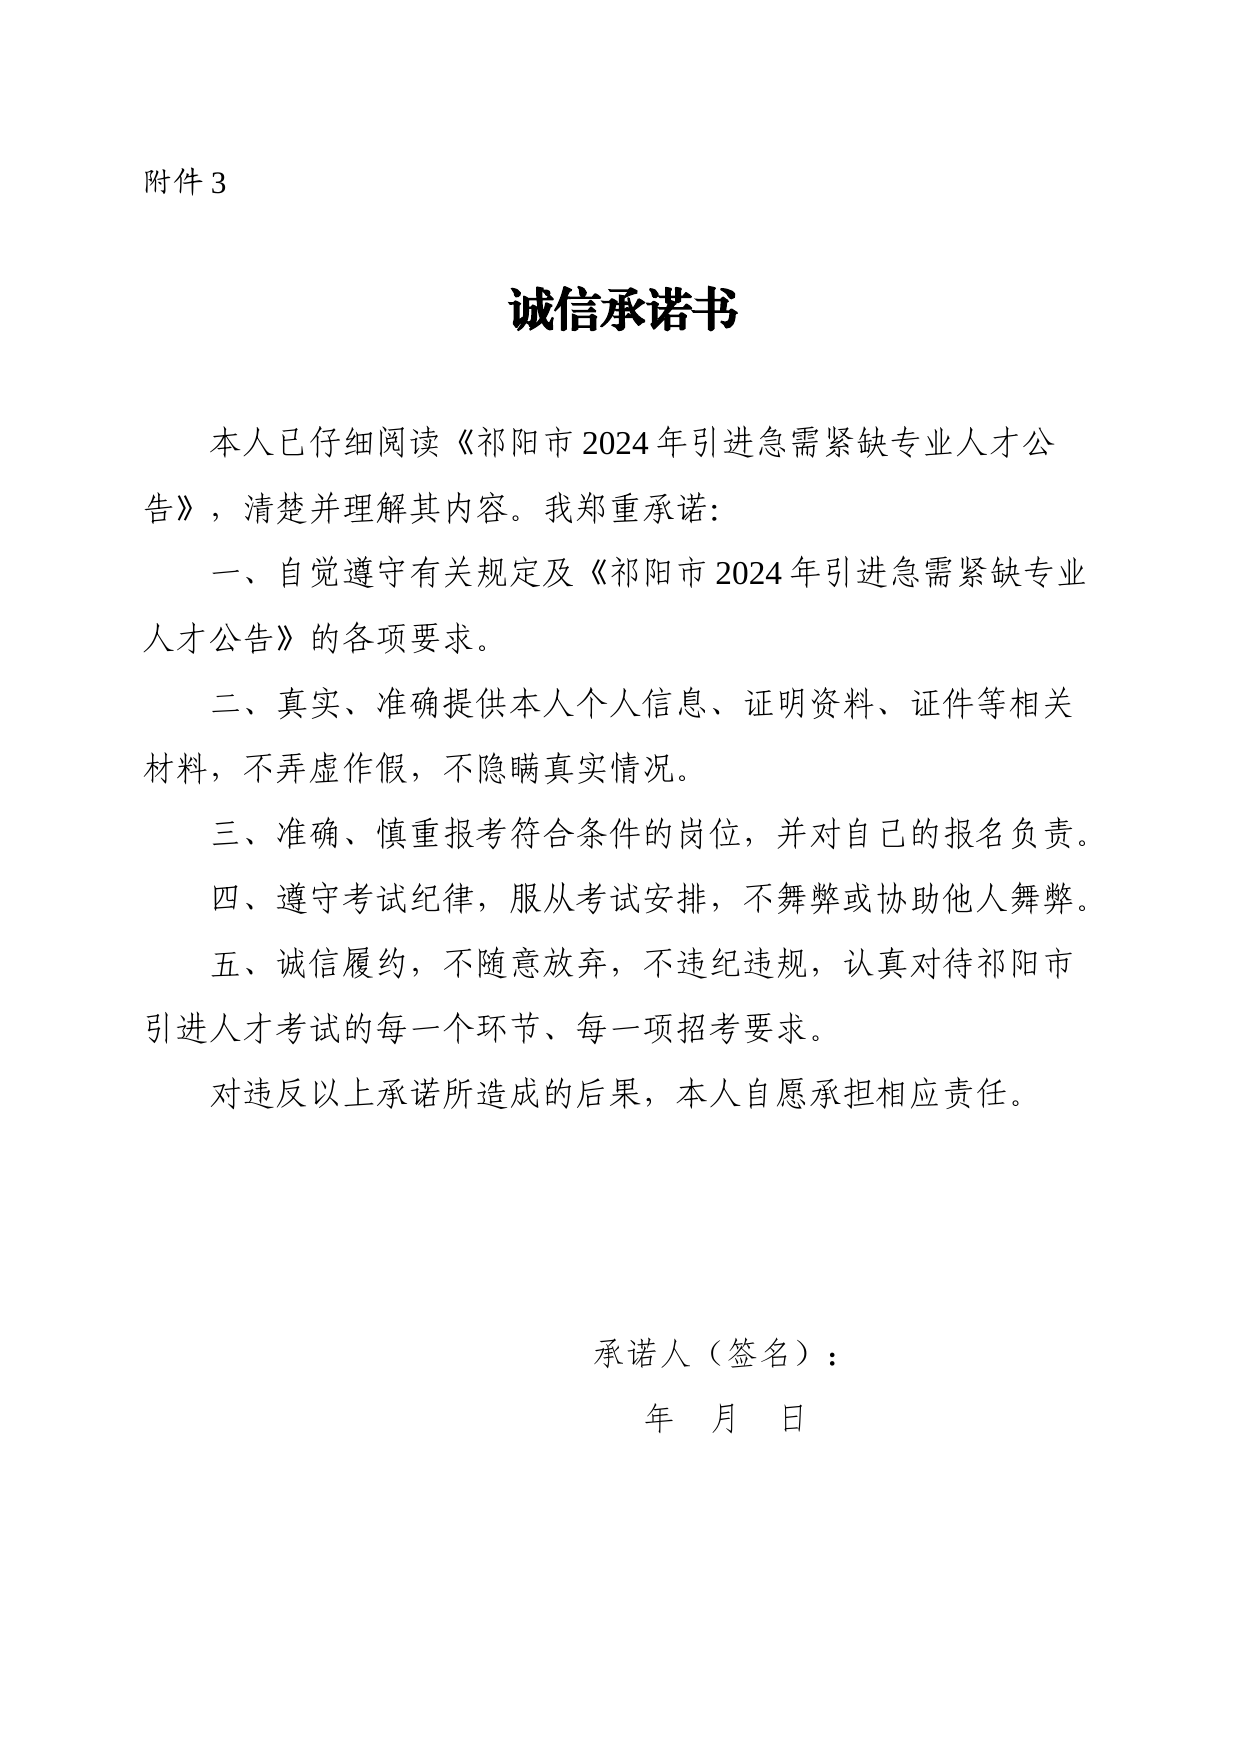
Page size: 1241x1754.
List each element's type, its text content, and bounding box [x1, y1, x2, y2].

text 本人已仔细阅读《祁阳市2024年引进急需紧缺专业人才公告》，清楚并理解其内容。我郑重承诺： [142, 409, 1104, 539]
text 三、准确、慎重报考符合条件的岗位，并对自己的报名负责。 [142, 799, 1104, 864]
text 对违反以上承诺所造成的后果，本人自愿承担相应责任。 [142, 1059, 1104, 1124]
text 二、真实、准确提供本人个人信息、证明资料、证件等相关材料，不弄虚作假，不隐瞒真实情况。 [142, 669, 1104, 799]
text 一、自觉遵守有关规定及《祁阳市2024年引进急需紧缺专业人才公告》的各项要求。 [142, 539, 1104, 669]
text 年 月 日 [142, 1384, 1104, 1449]
text 诚信承诺书 [142, 279, 1104, 344]
text 四、遵守考试纪律，服从考试安排，不舞弊或协助他人舞弊。 [142, 864, 1104, 929]
text 承诺人（签名）： [142, 1319, 1104, 1384]
text 附件3 [142, 149, 1104, 214]
text 五、诚信履约，不随意放弃，不违纪违规，认真对待祁阳市引进人才考试的每一个环节、每一项招考要求。 [142, 929, 1104, 1059]
